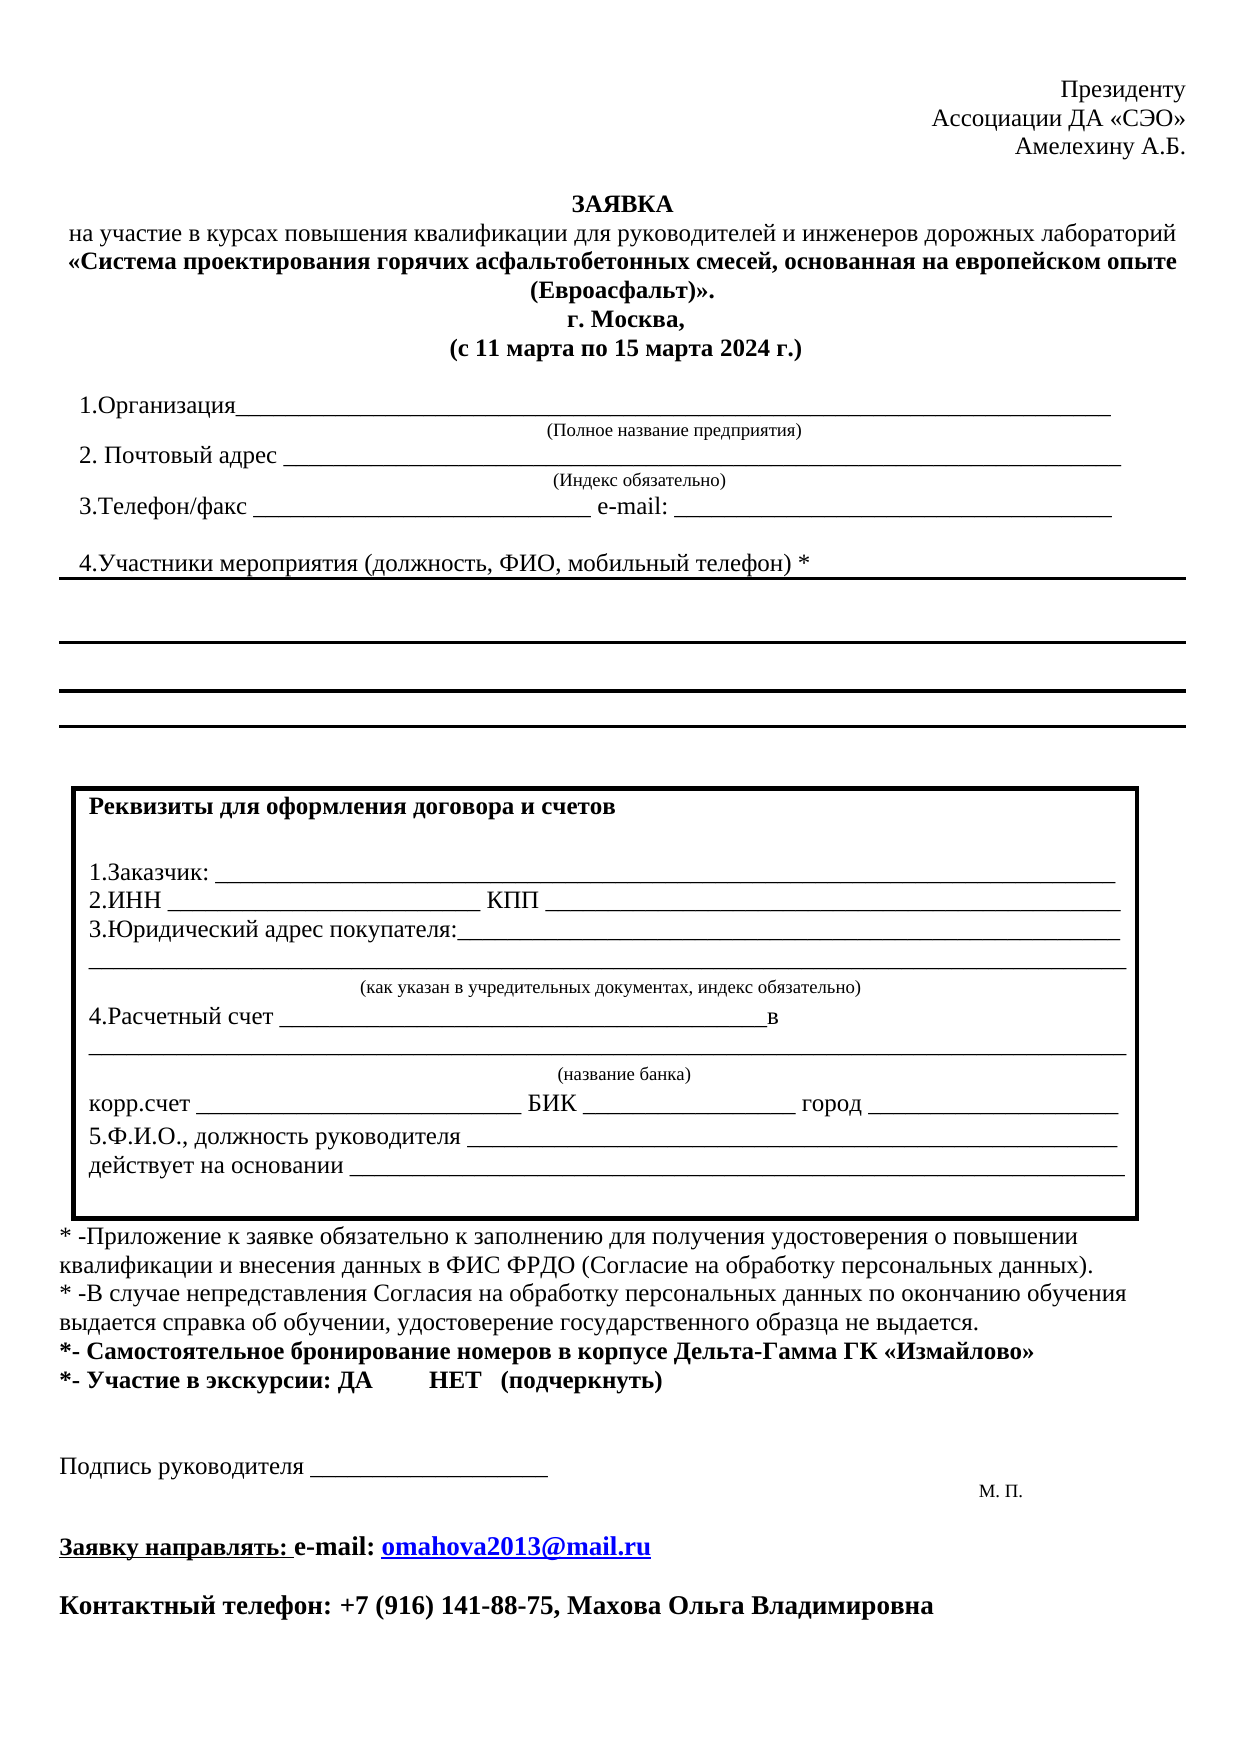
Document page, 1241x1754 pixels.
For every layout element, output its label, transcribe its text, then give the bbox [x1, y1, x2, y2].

text М. П. [59, 1480, 1186, 1501]
text (Полное название предприятия) [59, 419, 1186, 440]
text *- Самостоятельное бронирование номеров в корпусе Дельта-Гамма ГК «Измайлово» [59, 1336, 1186, 1365]
list Телефон/факс ___________________________ e-mail: ___________________________________ [59, 491, 1186, 519]
text г. Москва, [59, 304, 1186, 333]
text (Индекс обязательно) [59, 469, 1186, 491]
text *- Участие в экскурсии: ДА НЕТ (подчеркнуть) [59, 1365, 1186, 1393]
text Подпись руководителя ___________________ [59, 1451, 1186, 1480]
text Заявку направлять: e-mail: omahova2013@mail.ru [59, 1530, 1186, 1561]
text Президенту [59, 74, 1186, 103]
list Организация______________________________________________________________________ [59, 390, 1186, 419]
text Амелехину А.Б. [59, 131, 1186, 160]
table_header Реквизиты для оформления договора и счетов Заказчик: ________________________________________________________________________ ИНН _________________________ КПП ______________________________________________ Юридический адрес покупателя:_____________________________________________________ ___________________________________________________________________________________ (как указан в учредительных документах, индекс обязательно) Расчетный счет _______________________________________в ___________________________________________________________________________________ (название банка) корр.счет __________________________ БИК _________________ город ____________________ Ф.И.О., должность руководителя ____________________________________________________ действует на основании ______________________________________________________________ [76, 791, 1135, 1216]
text Контактный телефон: +7 (916) 141-88-75, Махова Ольга Владимировна [59, 1589, 988, 1620]
list Почтовый адрес ___________________________________________________________________ [59, 440, 1186, 469]
text ЗАЯВКА [59, 189, 1186, 218]
text Ассоциации ДА «СЭО» [59, 103, 1186, 131]
list Участники мероприятия (должность, ФИО, мобильный телефон) * [59, 548, 1167, 577]
text «Система проектирования горячих асфальтобетонных смесей, основанная на европейском опыте (Евроасфальт)». [59, 246, 1186, 304]
text * -В случае непредставления Согласия на обработку персональных данных по окончанию обучения выдается справка об обучении, удостоверение государственного образца не выдается. [59, 1278, 1186, 1336]
text * -Приложение к заявке обязательно к заполнению для получения удостоверения о повышении квалификации и внесения данных в ФИС ФРДО (Согласие на обработку персональных данных). [59, 1221, 1186, 1278]
text на участие в курсах повышения квалификации для руководителей и инженеров дорожных лабораторий [59, 218, 1186, 246]
text (с 11 марта по 15 марта 2024 г.) [59, 333, 1186, 361]
